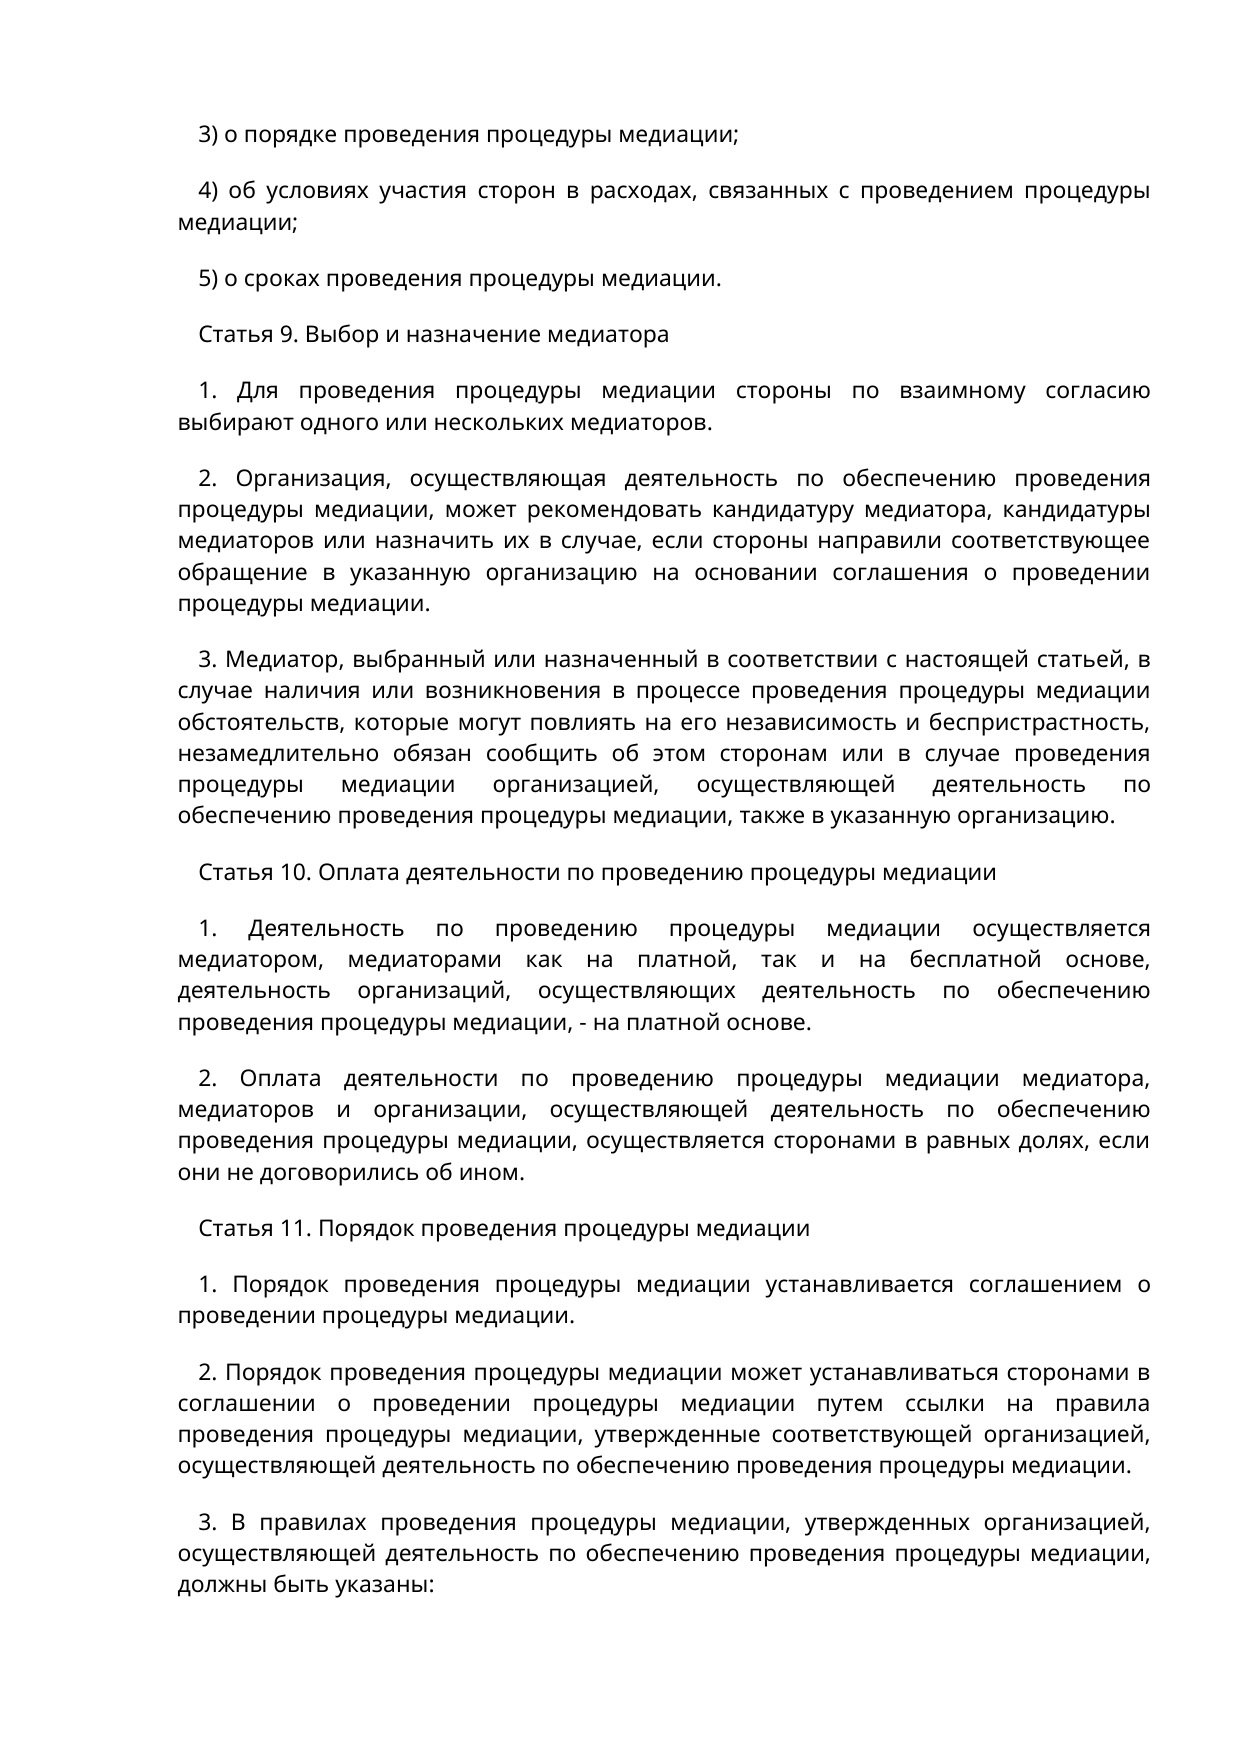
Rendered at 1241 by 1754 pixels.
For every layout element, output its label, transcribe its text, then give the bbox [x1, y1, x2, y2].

text 1. Деятельность по проведению процедуры медиации осуществляется медиатором, медиаторами как на платной, так и на бесплатной основе, деятельность организаций, осуществляющих деятельность по обеспечению проведения процедуры медиации, - на платной основе. [177, 912, 1152, 1037]
text 1. Для проведения процедуры медиации стороны по взаимному согласию выбирают одного или нескольких медиаторов. [177, 374, 1152, 437]
text 1. Порядок проведения процедуры медиации устанавливается соглашением о проведении процедуры медиации. [177, 1268, 1152, 1331]
text 2. Организация, осуществляющая деятельность по обеспечению проведения процедуры медиации, может рекомендовать кандидатуру медиатора, кандидатуры медиаторов или назначить их в случае, если стороны направили соответствующее обращение в указанную организацию на основании соглашения о проведении процедуры медиации. [177, 462, 1152, 618]
text Статья 11. Порядок проведения процедуры медиации [177, 1212, 1152, 1243]
text Статья 9. Выбор и назначение медиатора [177, 318, 1152, 349]
text 3. В правилах проведения процедуры медиации, утвержденных организацией, осуществляющей деятельность по обеспечению проведения процедуры медиации, должны быть указаны: [177, 1506, 1152, 1599]
text 4) об условиях участия сторон в расходах, связанных с проведением процедуры медиации; [177, 174, 1152, 237]
text 3. Медиатор, выбранный или назначенный в соответствии с настоящей статьей, в случае наличия или возникновения в процессе проведения процедуры медиации обстоятельств, которые могут повлиять на его независимость и беспристрастность, незамедлительно обязан сообщить об этом сторонам или в случае проведения процедуры медиации организацией, осуществляющей деятельность по обеспечению проведения процедуры медиации, также в указанную организацию. [177, 643, 1152, 831]
text 5) о сроках проведения процедуры медиации. [177, 262, 1152, 293]
text 2. Оплата деятельности по проведению процедуры медиации медиатора, медиаторов и организации, осуществляющей деятельность по обеспечению проведения процедуры медиации, осуществляется сторонами в равных долях, если они не договорились об ином. [177, 1062, 1152, 1187]
text Статья 10. Оплата деятельности по проведению процедуры медиации [177, 856, 1152, 887]
text 2. Порядок проведения процедуры медиации может устанавливаться сторонами в соглашении о проведении процедуры медиации путем ссылки на правила проведения процедуры медиации, утвержденные соответствующей организацией, осуществляющей деятельность по обеспечению проведения процедуры медиации. [177, 1356, 1152, 1481]
text 3) о порядке проведения процедуры медиации; [177, 118, 1152, 149]
